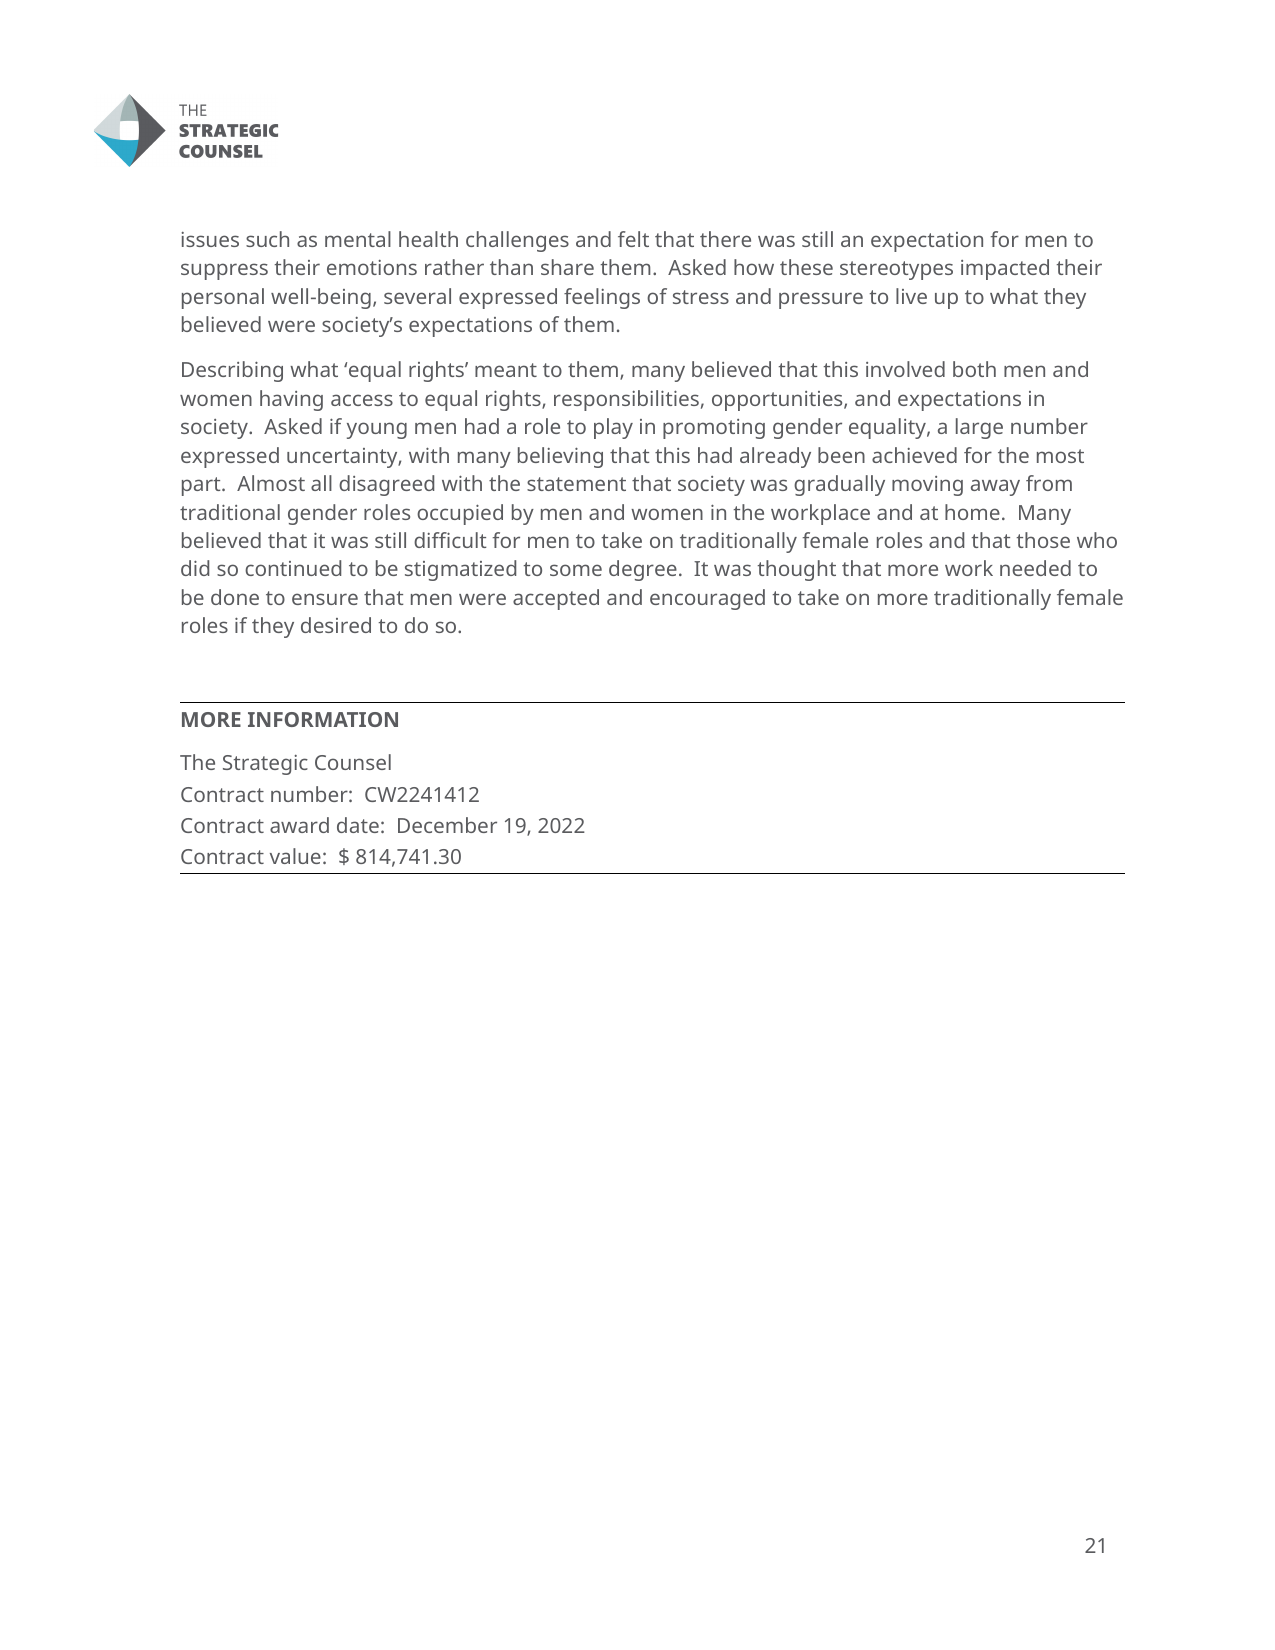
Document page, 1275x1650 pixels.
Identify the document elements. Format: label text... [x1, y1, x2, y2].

text Describing what ‘equal rights’ meant to them, many believed that this involved both men and women having access to equal rights, responsibilities, opportunities, and expectations in society. Asked if young men had a role to play in promoting gender equality, a large number expressed uncertainty, with many believing that this had already been achieved for the most part. Almost all disagreed with the statement that society was gradually moving away from traditional gender roles occupied by men and women in the workplace and at home. Many believed that it was still difficult for men to take on traditionally female roles and that those who did so continued to be stigmatized to some degree. It was thought that more work needed to be done to ensure that men were accepted and encouraged to take on more traditionally female roles if they desired to do so. [180, 355, 1125, 640]
text The Strategic Counsel Contract number: CW2241412 Contract award date: December 19, 2022 Contract value: $ 814,741.30 [180, 745, 1125, 873]
picture [93, 94, 279, 167]
text MORE INFORMATION [180, 703, 1125, 733]
